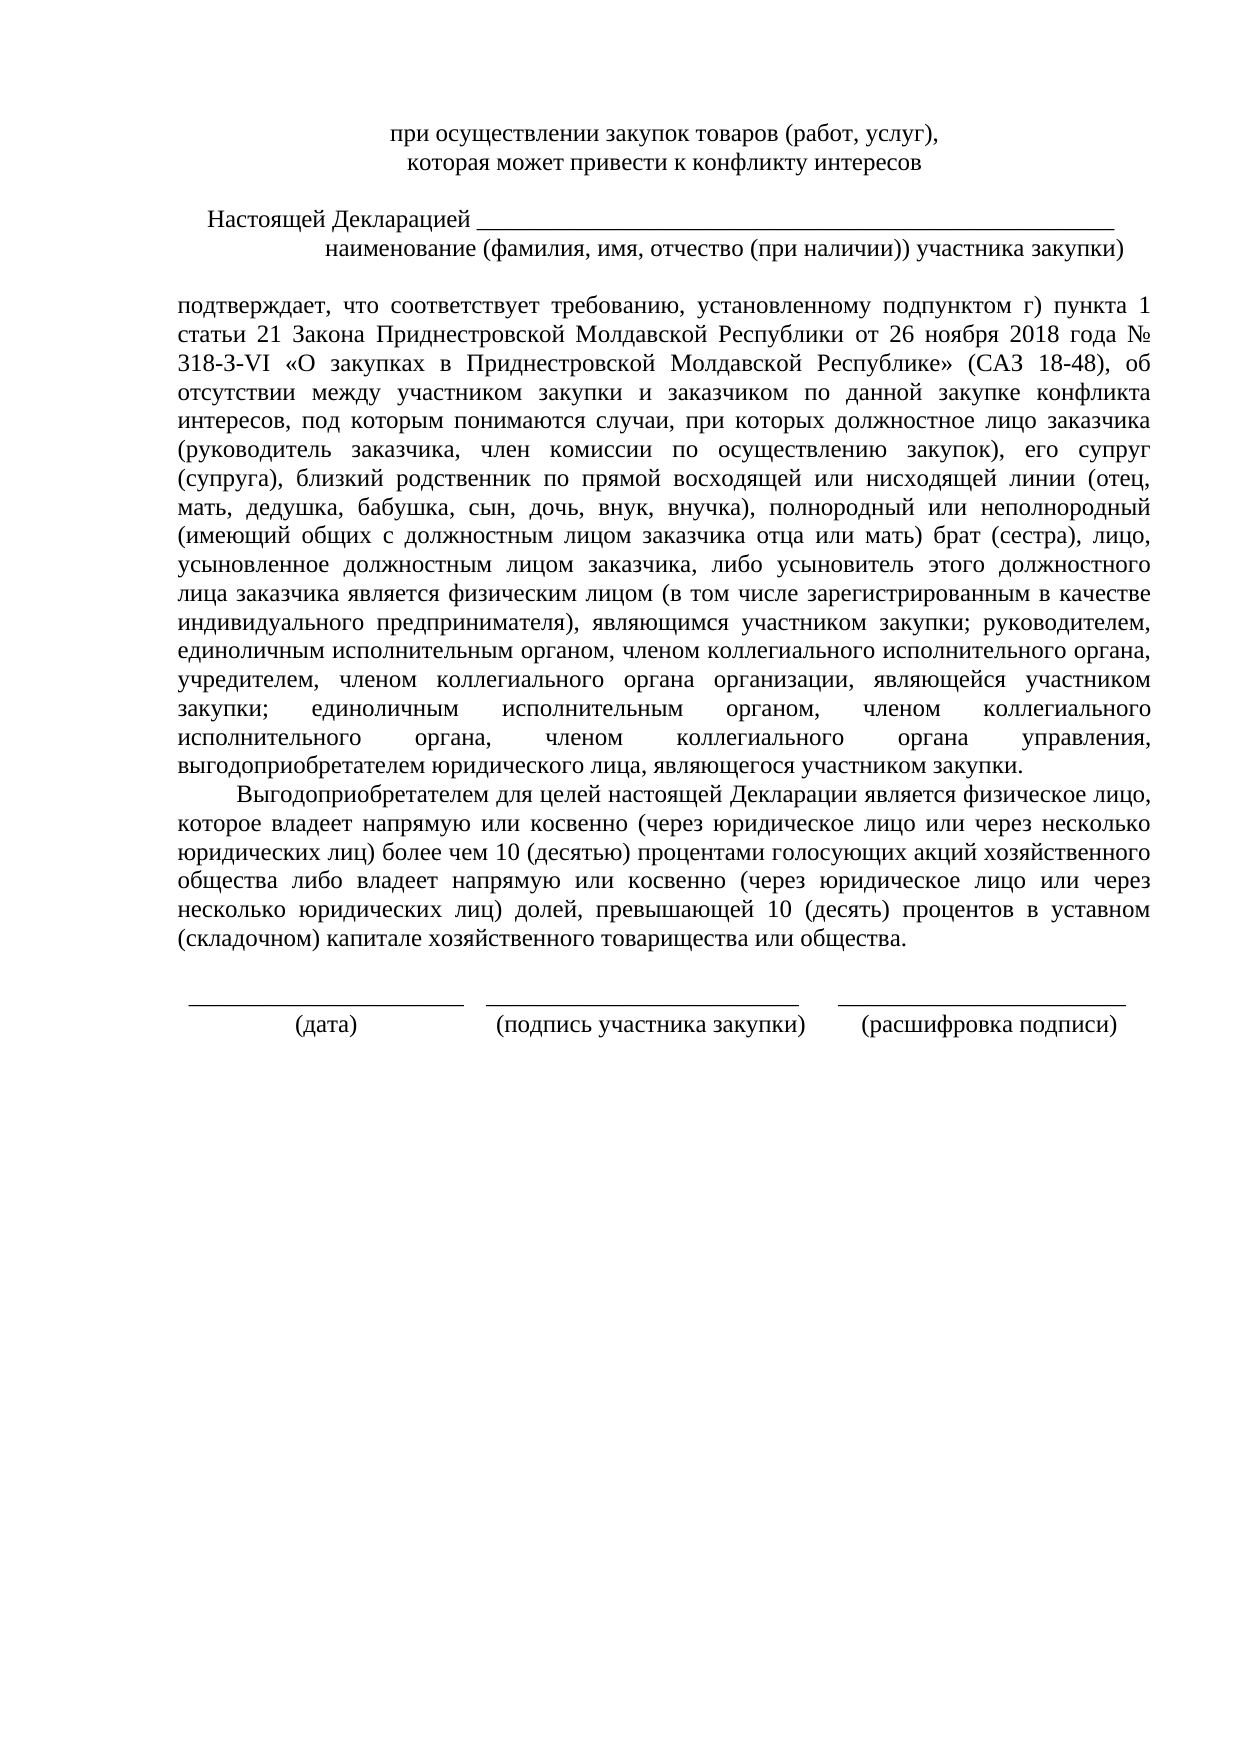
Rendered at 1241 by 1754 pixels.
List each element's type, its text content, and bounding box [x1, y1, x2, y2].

table_header _______________________ (расшифровка подписи) [827, 981, 1151, 1038]
text при осуществлении закупок товаров (работ, услуг), [177, 118, 1152, 147]
text наименование (фамилия, имя, отчество (при наличии)) участника закупки) [177, 233, 1152, 262]
text Выгодоприобретателем для целей настоящей Декларации является физическое лицо, которое владеет напрямую или косвенно (через юридическое лицо или через несколько юридических лиц) более чем 10 (десятью) процентами голосующих акций хозяйственного общества либо владеет напрямую или косвенно (через юридическое лицо или через несколько юридических лиц) долей, превышающей 10 (десять) процентов в уставном (складочном) капитале хозяйственного товарищества или общества. [177, 779, 1152, 952]
table_header _________________________ (подпись участника закупки) [475, 981, 827, 1038]
table_header ______________________ (дата) [177, 981, 475, 1038]
text Настоящей Декларацией ___________________________________________________ [177, 204, 1152, 233]
text которая может привести к конфликту интересов [177, 147, 1152, 176]
text подтверждает, что соответствует требованию, установленному подпунктом г) пункта 1 статьи 21 Закона Приднестровской Молдавской Республики от 26 ноября 2018 года № 318-З-VI «О закупках в Приднестровской Молдавской Республике» (САЗ 18-48), об отсутствии между участником закупки и заказчиком по данной закупке конфликта интересов, под которым понимаются случаи, при которых должностное лицо заказчика (руководитель заказчика, член комиссии по осуществлению закупок), его супруг (супруга), близкий родственник по прямой восходящей или нисходящей линии (отец, мать, дедушка, бабушка, сын, дочь, внук, внучка), полнородный или неполнородный (имеющий общих с должностным лицом заказчика отца или мать) брат (сестра), лицо, усыновленное должностным лицом заказчика, либо усыновитель этого должностного лица заказчика является физическим лицом (в том числе зарегистрированным в качестве индивидуального предпринимателя), являющимся участником закупки; руководителем, единоличным исполнительным органом, членом коллегиального исполнительного органа, учредителем, членом коллегиального органа организации, являющейся участником закупки; единоличным исполнительным органом, членом коллегиального исполнительного органа, членом коллегиального органа управления, выгодоприобретателем юридического лица, являющегося участником закупки. [177, 291, 1152, 779]
